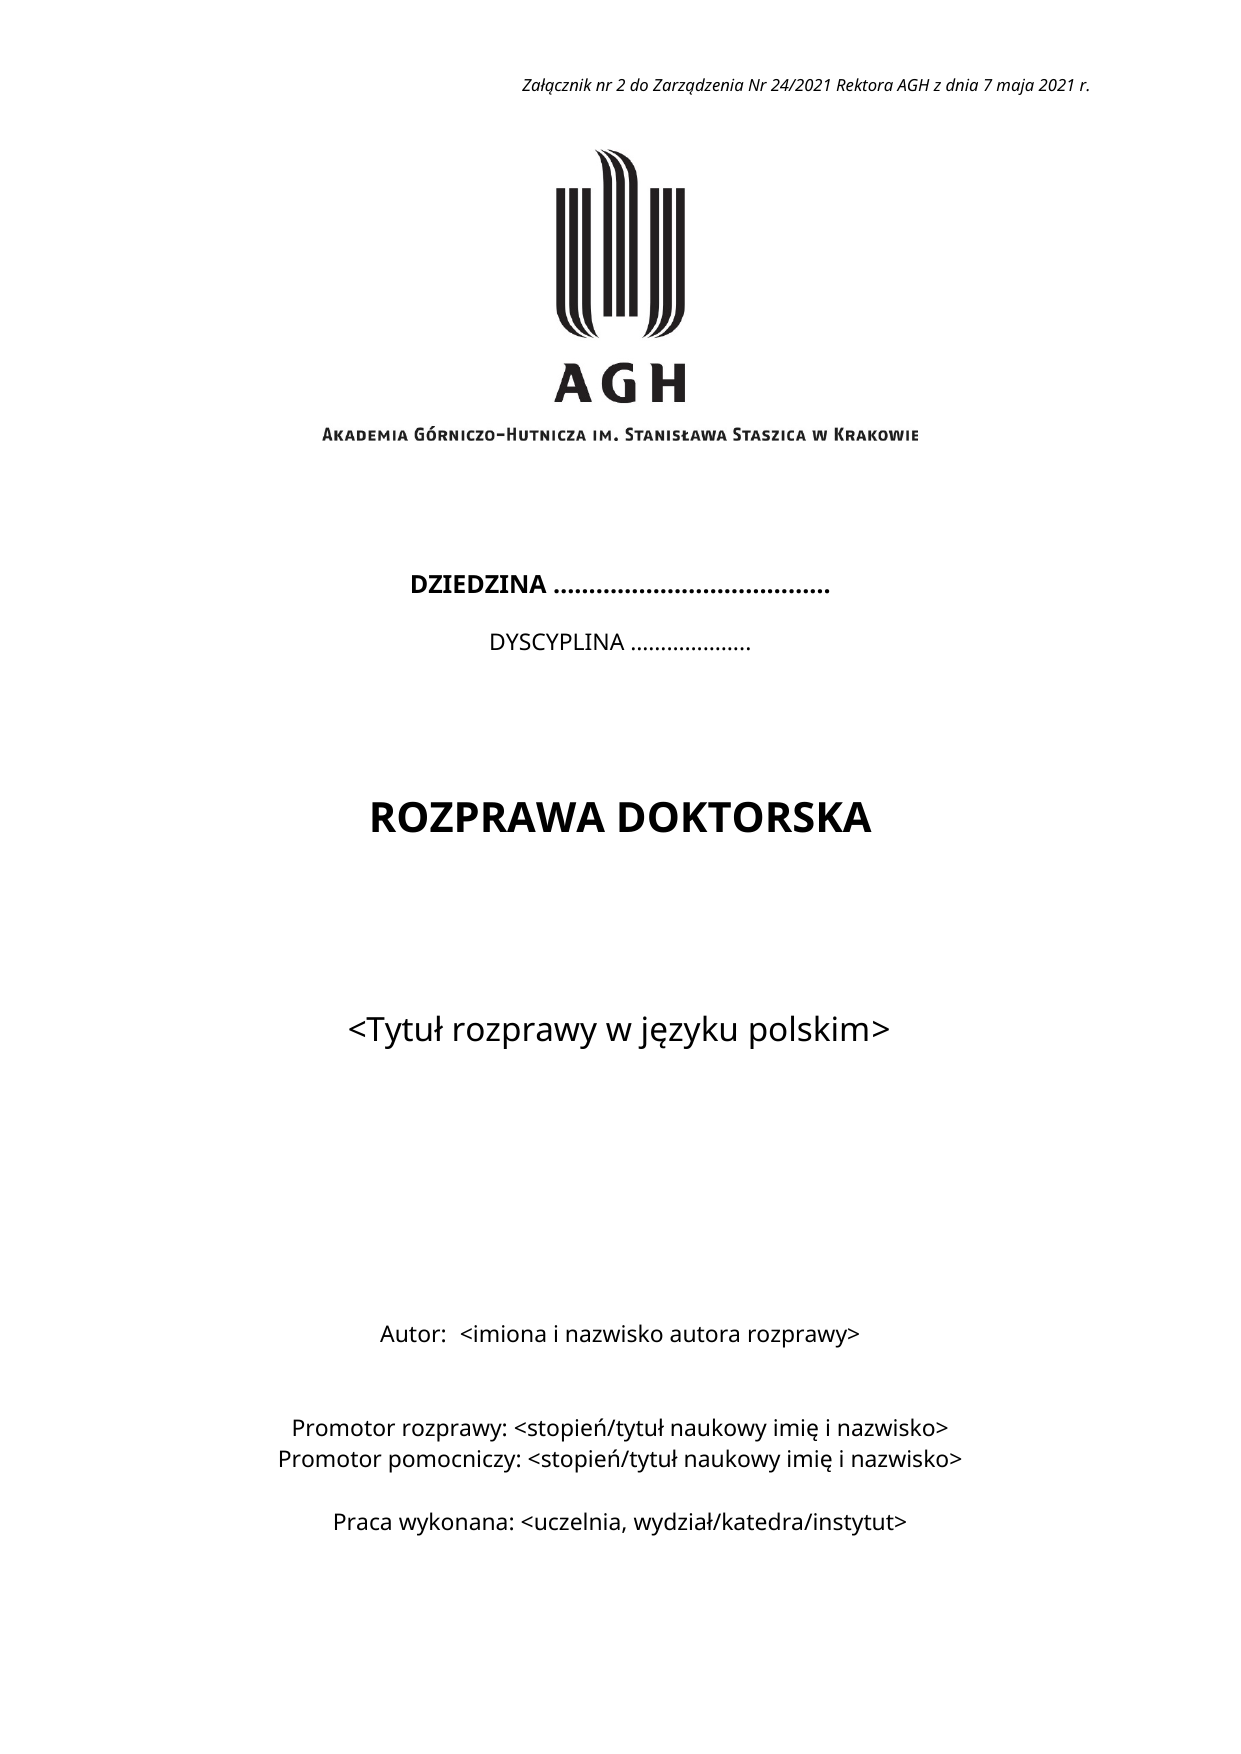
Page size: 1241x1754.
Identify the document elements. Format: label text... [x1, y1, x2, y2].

text Promotor pomocniczy: <stopień/tytuł naukowy imię i nazwisko> [148, 1443, 1093, 1475]
text Praca wykonana: <uczelnia, wydział/katedra/instytut> [148, 1506, 1093, 1537]
text <Tytuł rozprawy w języku polskim> [148, 1006, 1093, 1051]
text DZIEDZINA ………………………………… [148, 567, 1093, 601]
text DYSCYPLINA ……………….. [148, 626, 1093, 657]
text Autor: <imiona i nazwisko autora rozprawy> [148, 1318, 1093, 1350]
text Promotor rozprawy: <stopień/tytuł naukowy imię i nazwisko> [148, 1412, 1093, 1443]
text ROZPRAWA DOKTORSKA [148, 788, 1093, 845]
picture [322, 149, 918, 441]
